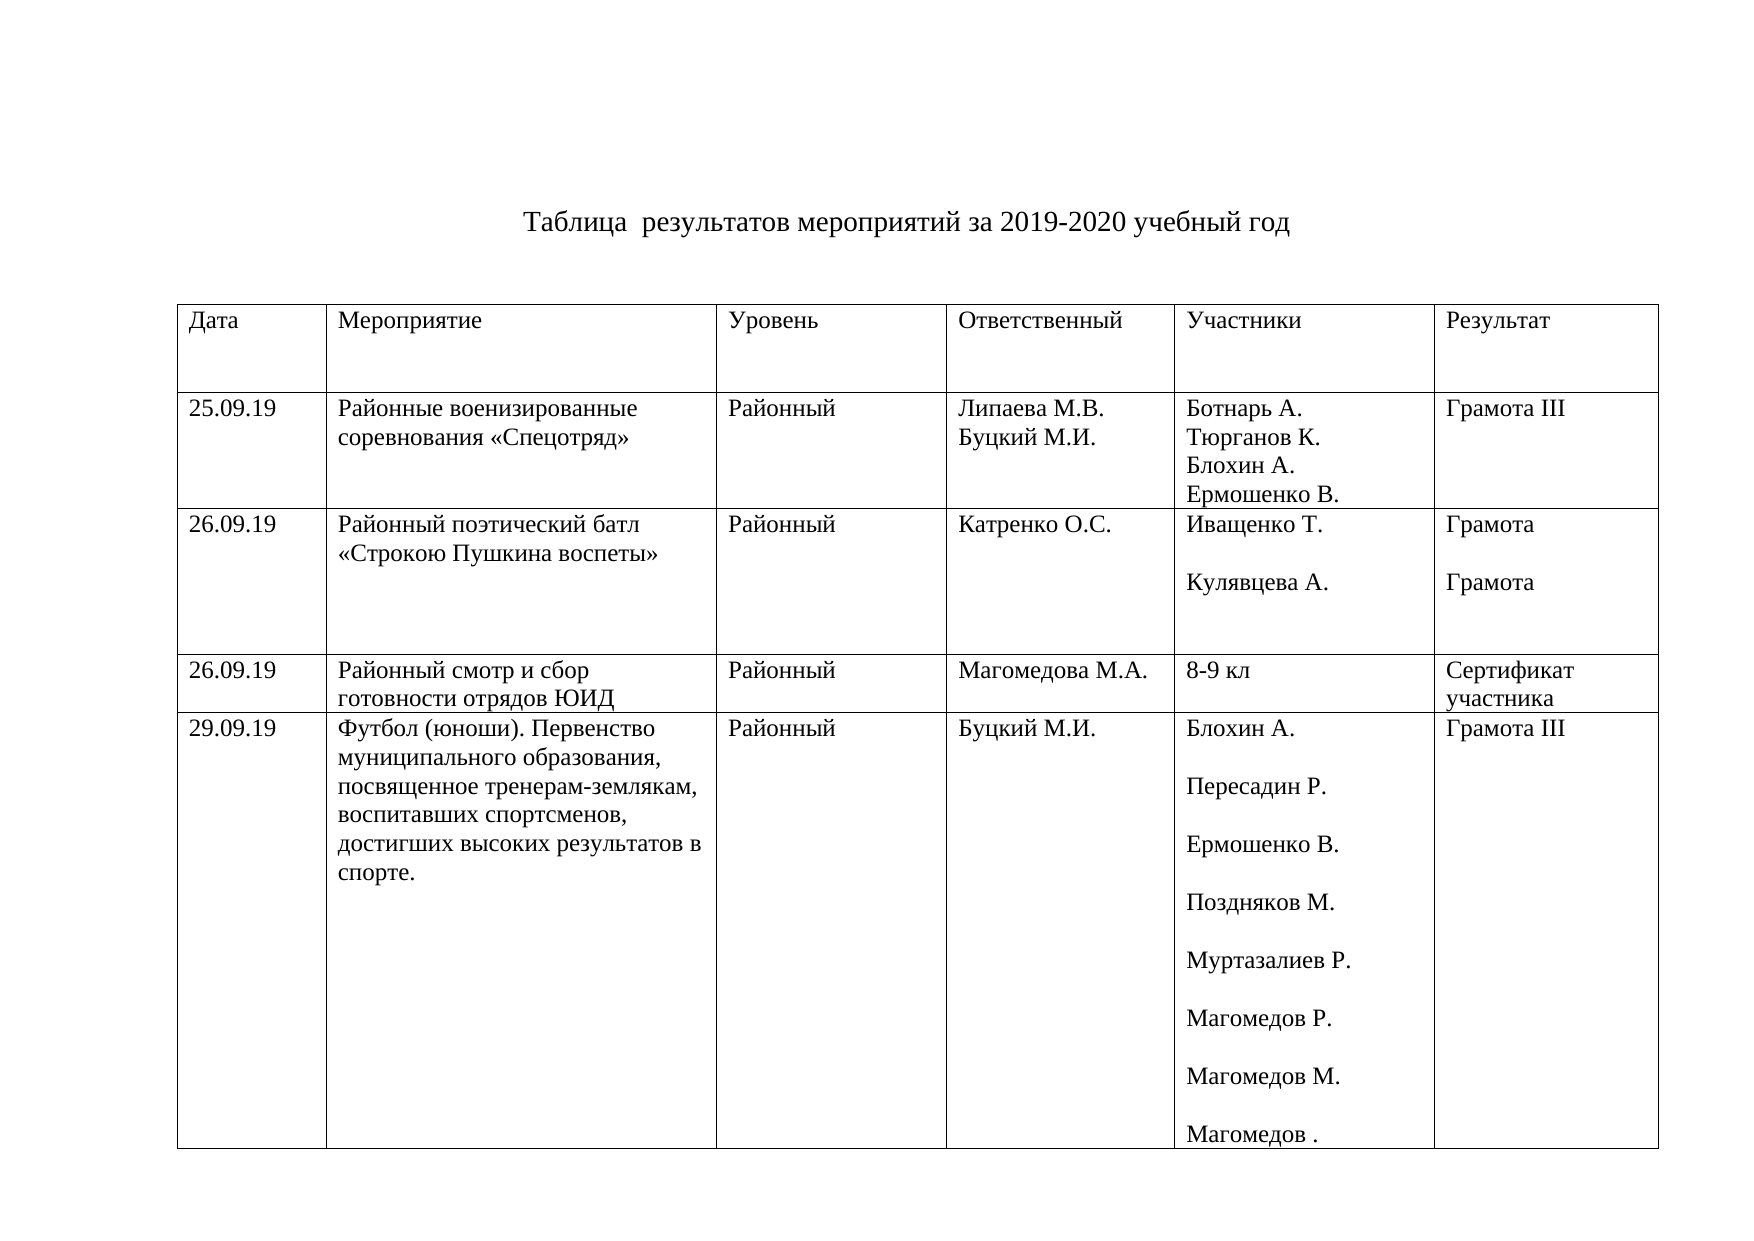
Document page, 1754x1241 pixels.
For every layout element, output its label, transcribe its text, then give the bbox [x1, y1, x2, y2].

table_cell Катренко О.С. [947, 509, 1174, 654]
table_cell Районный [717, 655, 946, 712]
table_cell Районный смотр и сбор готовности отрядов ЮИД [327, 655, 716, 712]
table_header Мероприятие [327, 305, 716, 392]
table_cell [1175, 713, 1434, 1147]
table_cell Районный поэтический батл «Строкою Пушкина воспеты» [327, 509, 716, 654]
table_cell Сертификат участника [1435, 655, 1658, 712]
table_header Участники [1175, 305, 1434, 392]
table_cell Буцкий М.И. [947, 713, 1174, 1147]
table_cell 26.09.19 [178, 655, 326, 712]
text Таблица результатов мероприятий за 2019-2020 учебный год [177, 204, 1636, 237]
table_cell Иващенко Т. Кулявцева А. [1175, 509, 1434, 654]
table_header Результат [1435, 305, 1658, 392]
table_cell Магомедова М.А. [947, 655, 1174, 712]
table_cell Грамота III [1435, 393, 1658, 508]
table_cell Липаева М.В. Буцкий М.И. [947, 393, 1174, 508]
table_header Ответственный [947, 305, 1174, 392]
table_cell 25.09.19 [178, 393, 326, 508]
table_cell Грамота Грамота [1435, 509, 1658, 654]
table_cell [327, 713, 716, 1147]
table_cell 26.09.19 [178, 509, 326, 654]
table_header Уровень [717, 305, 946, 392]
table_cell 8-9 кл [1175, 655, 1434, 712]
table_cell Районный [717, 713, 946, 1147]
table_header Дата [178, 305, 326, 392]
table_cell Районный [717, 393, 946, 508]
table_cell Районный [717, 509, 946, 654]
table_cell Районные военизированные соревнования «Спецотряд» [327, 393, 716, 508]
table_cell Грамота III [1435, 713, 1658, 1147]
table_cell Ботнарь А. Тюрганов К. Блохин А. Ермошенко В. [1175, 393, 1434, 508]
table_cell 29.09.19 [178, 713, 326, 1147]
